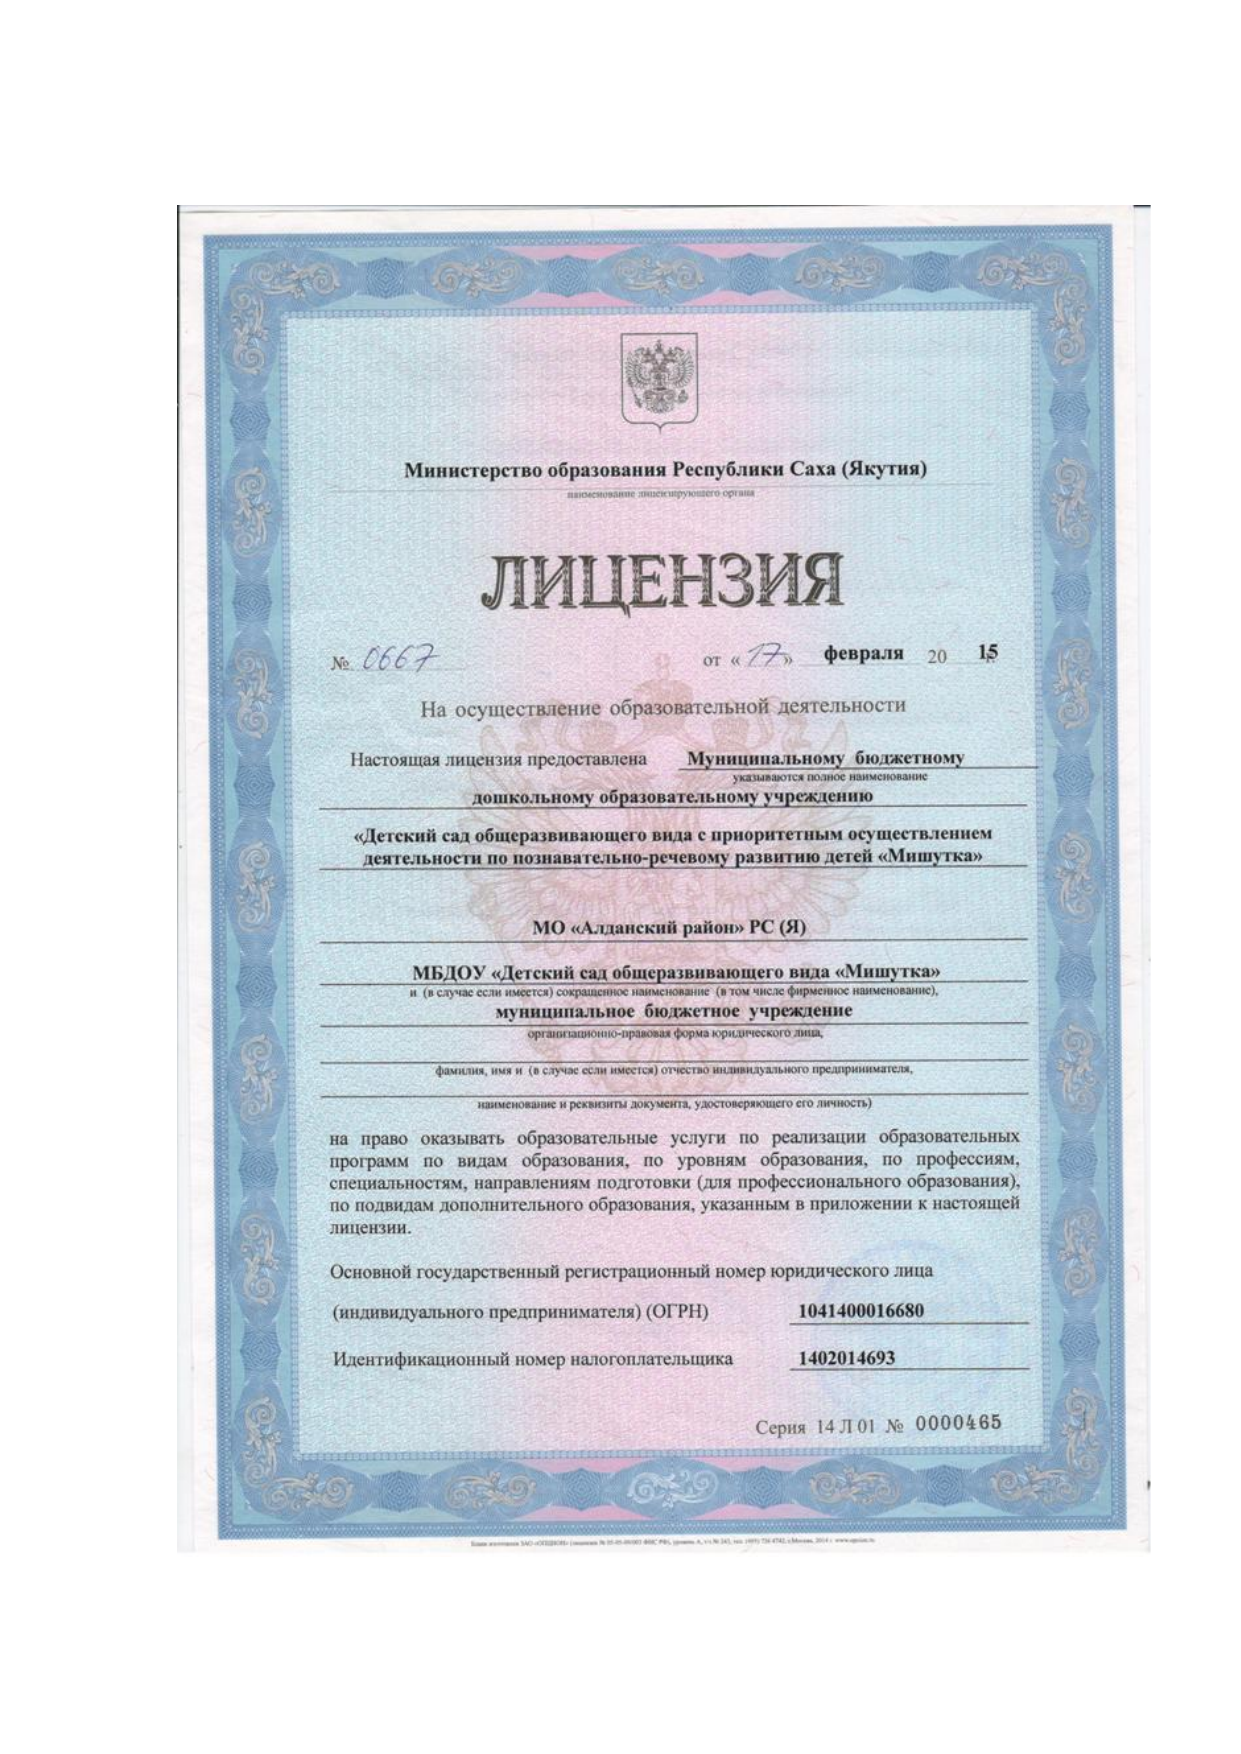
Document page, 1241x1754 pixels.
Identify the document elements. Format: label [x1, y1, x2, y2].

picture [177, 205, 1151, 1557]
